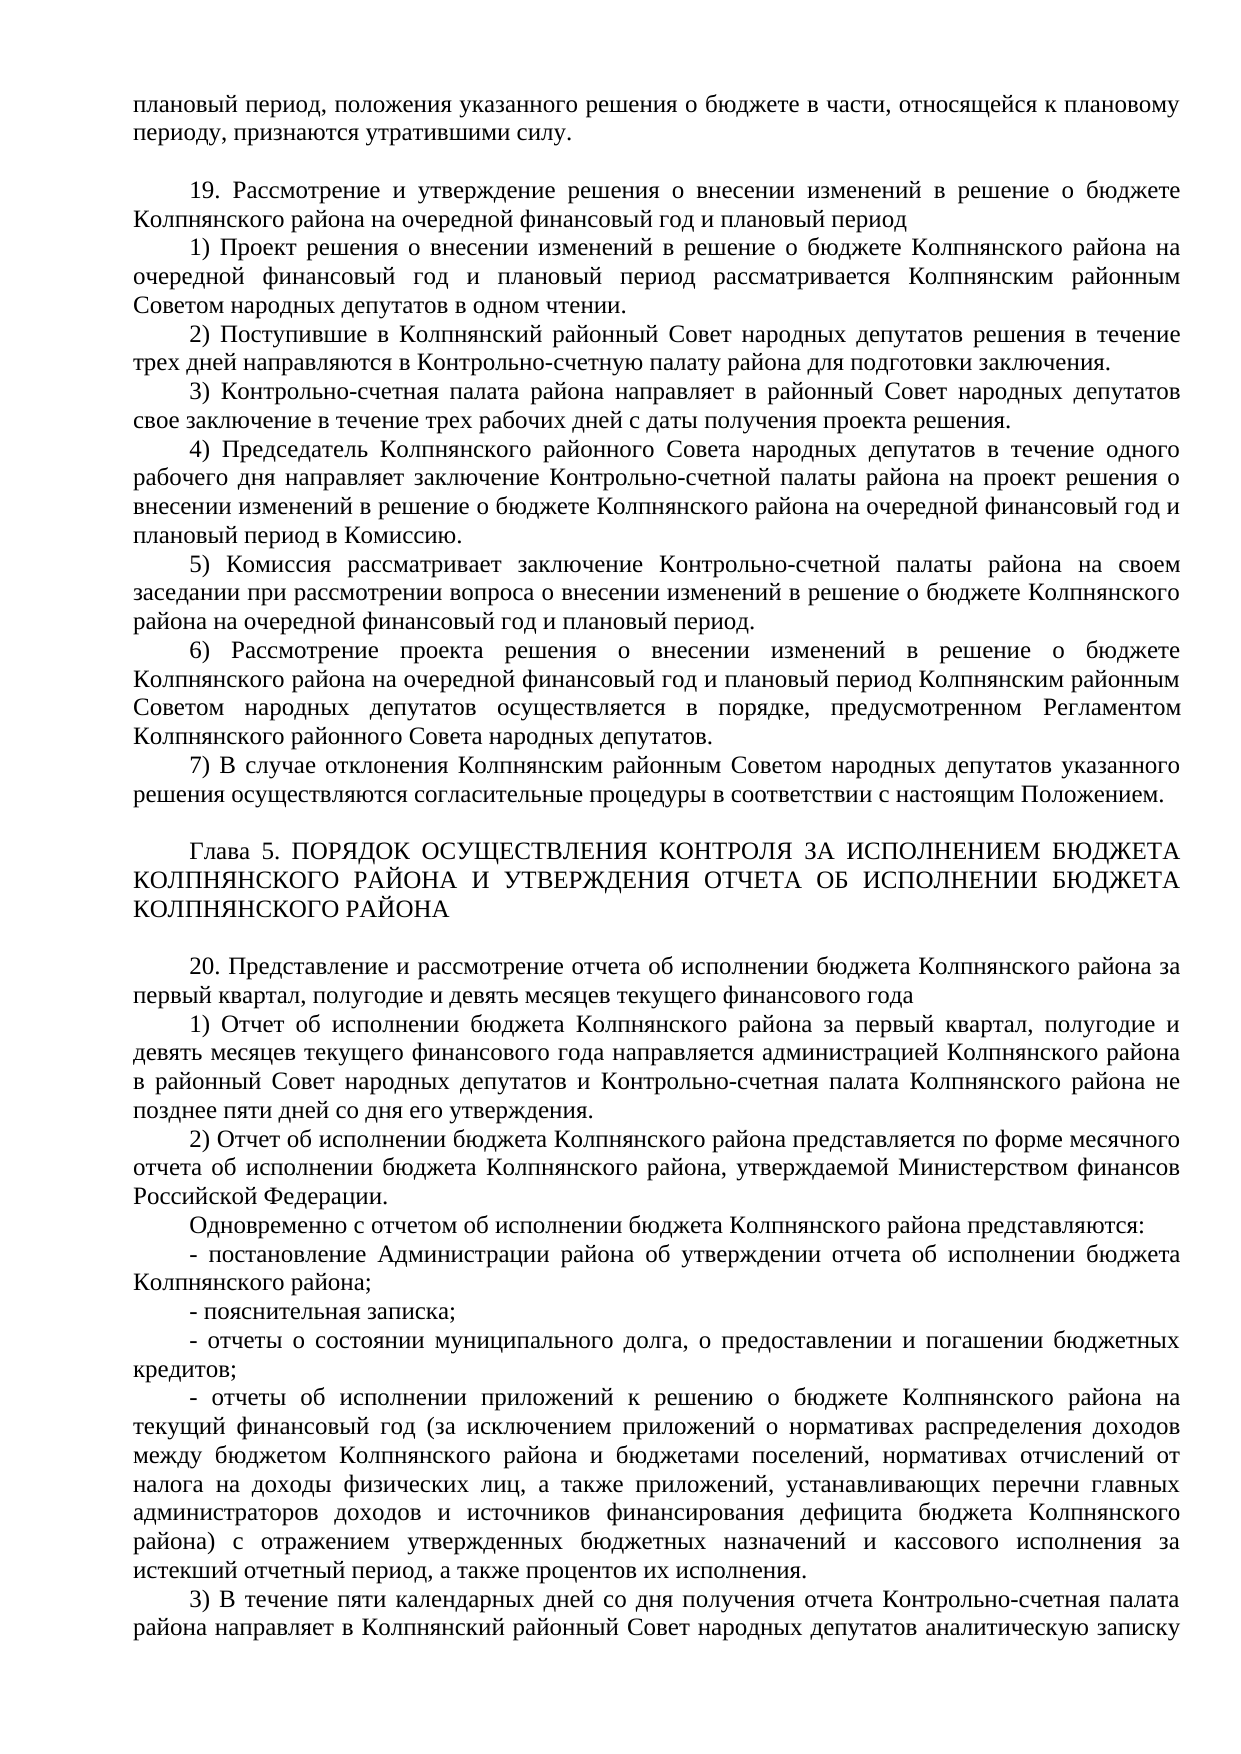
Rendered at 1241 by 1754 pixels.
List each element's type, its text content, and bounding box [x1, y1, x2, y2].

text Одновременно с отчетом об исполнении бюджета Колпнянского района представляются: [133, 1210, 1181, 1239]
text - постановление Администрации района об утверждении отчета об исполнении бюджета Колпнянского района; [133, 1239, 1181, 1296]
text - отчеты об исполнении приложений к решению о бюджете Колпнянского района на текущий финансовый год (за исключением приложений о нормативах распределения доходов между бюджетом Колпнянского района и бюджетами поселений, нормативах отчислений от налога на доходы физических лиц, а также приложений, устанавливающих перечни главных администраторов доходов и источников финансирования дефицита бюджета Колпнянского района) с отражением утвержденных бюджетных назначений и кассового исполнения за истекший отчетный период, а также процентов их исполнения. [133, 1382, 1181, 1584]
text 20. Представление и рассмотрение отчета об исполнении бюджета Колпнянского района за первый квартал, полугодие и девять месяцев текущего финансового года [133, 951, 1181, 1009]
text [133, 89, 1181, 146]
text 5) Комиссия рассматривает заключение Контрольно-счетной палаты района на своем заседании при рассмотрении вопроса о внесении изменений в решение о бюджете Колпнянского района на очередной финансовый год и плановый период. [133, 549, 1181, 635]
text 4) Председатель Колпнянского районного Совета народных депутатов в течение одного рабочего дня направляет заключение Контрольно-счетной палаты района на проект решения о внесении изменений в решение о бюджете Колпнянского района на очередной финансовый год и плановый период в Комиссию. [133, 434, 1181, 549]
text Глава 5. ПОРЯДОК ОСУЩЕСТВЛЕНИЯ КОНТРОЛЯ ЗА ИСПОЛНЕНИЕМ БЮДЖЕТА КОЛПНЯНСКОГО РАЙОНА И УТВЕРЖДЕНИЯ ОТЧЕТА ОБ ИСПОЛНЕНИИ БЮДЖЕТА КОЛПНЯНСКОГО РАЙОНА [133, 836, 1181, 922]
text 2) Поступившие в Колпнянский районный Совет народных депутатов решения в течение трех дней направляются в Контрольно-счетную палату района для подготовки заключения. [133, 319, 1181, 376]
text - отчеты о состоянии муниципального долга, о предоставлении и погашении бюджетных кредитов; [133, 1325, 1181, 1382]
text 19. Рассмотрение и утверждение решения о внесении изменений в решение о бюджете Колпнянского района на очередной финансовый год и плановый период [133, 175, 1181, 232]
text - пояснительная записка; [133, 1296, 1181, 1325]
text 1) Проект решения о внесении изменений в решение о бюджете Колпнянского района на очередной финансовый год и плановый период рассматривается Колпнянским районным Советом народных депутатов в одном чтении. [133, 232, 1181, 319]
text 1) Отчет об исполнении бюджета Колпнянского района за первый квартал, полугодие и девять месяцев текущего финансового года направляется администрацией Колпнянского района в районный Совет народных депутатов и Контрольно-счетная палата Колпнянского района не позднее пяти дней со дня его утверждения. [133, 1009, 1181, 1124]
text 6) Рассмотрение проекта решения о внесении изменений в решение о бюджете Колпнянского района на очередной финансовый год и плановый период Колпнянским районным Советом народных депутатов осуществляется в порядке, предусмотренном Регламентом Колпнянского районного Совета народных депутатов. [133, 635, 1181, 750]
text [133, 1584, 1181, 1641]
text 2) Отчет об исполнении бюджета Колпнянского района представляется по форме месячного отчета об исполнении бюджета Колпнянского района, утверждаемой Министерством финансов Российской Федерации. [133, 1124, 1181, 1210]
text 7) В случае отклонения Колпнянским районным Советом народных депутатов указанного решения осуществляются согласительные процедуры в соответствии с настоящим Положением. [133, 750, 1181, 807]
text 3) Контрольно-счетная палата района направляет в районный Совет народных депутатов свое заключение в течение трех рабочих дней с даты получения проекта решения. [133, 376, 1181, 434]
